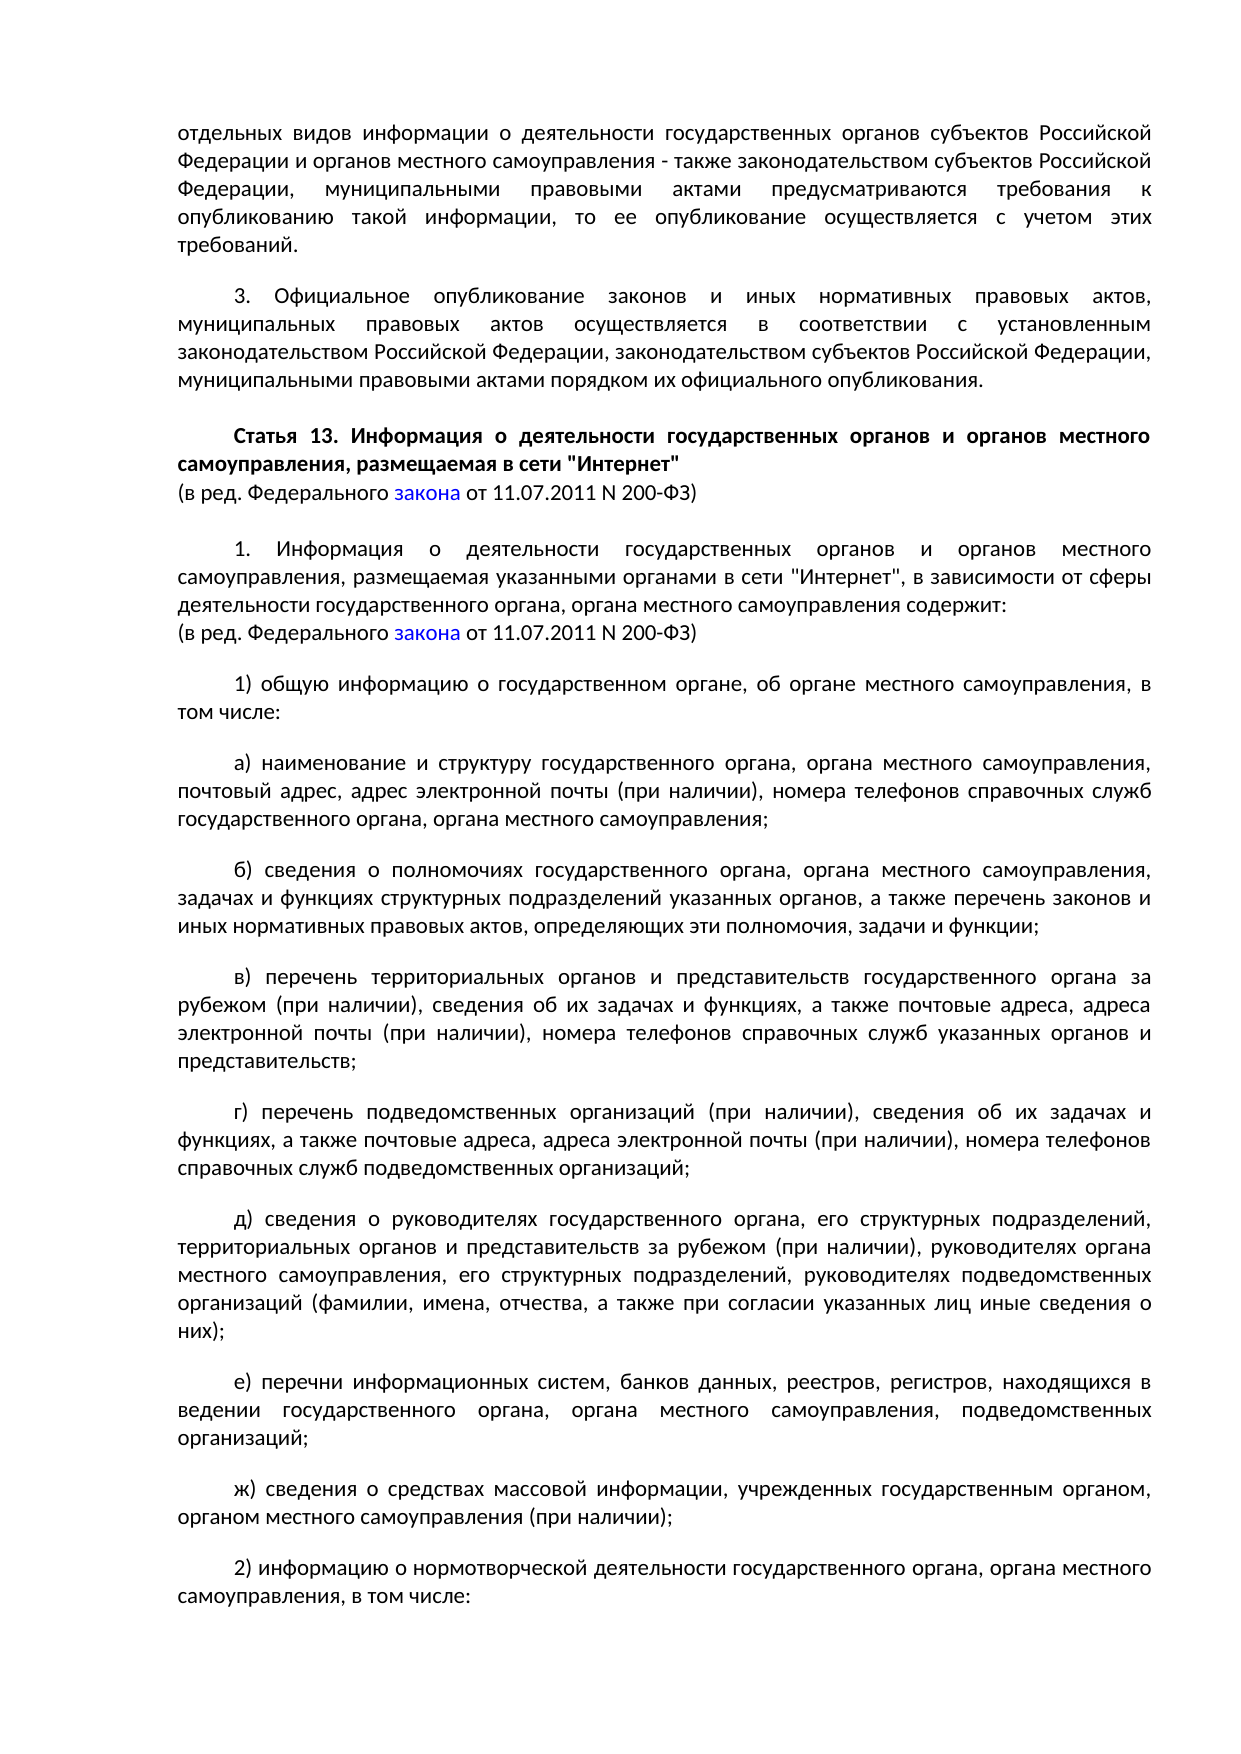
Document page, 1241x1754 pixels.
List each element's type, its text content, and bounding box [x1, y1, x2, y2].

text а) наименование и структуру государственного органа, органа местного самоуправления, почтовый адрес, адрес электронной почты (при наличии), номера телефонов справочных служб государственного органа, органа местного самоуправления; [177, 748, 1152, 832]
text е) перечни информационных систем, банков данных, реестров, регистров, находящихся в ведении государственного органа, органа местного самоуправления, подведомственных организаций; [177, 1367, 1152, 1451]
text ж) сведения о средствах массовой информации, учрежденных государственным органом, органом местного самоуправления (при наличии); [177, 1474, 1152, 1530]
text (в ред. Федерального закона от 11.07.2011 N 200-ФЗ) [177, 618, 1152, 646]
text 1) общую информацию о государственном органе, об органе местного самоуправления, в том числе: [177, 669, 1152, 725]
text в) перечень территориальных органов и представительств государственного органа за рубежом (при наличии), сведения об их задачах и функциях, а также почтовые адреса, адреса электронной почты (при наличии), номера телефонов справочных служб указанных органов и представительств; [177, 962, 1152, 1074]
text Статья 13. Информация о деятельности государственных органов и органов местного самоуправления, размещаемая в сети "Интернет" [177, 421, 1152, 477]
text (в ред. Федерального закона от 11.07.2011 N 200-ФЗ) [177, 478, 1152, 506]
text г) перечень подведомственных организаций (при наличии), сведения об их задачах и функциях, а также почтовые адреса, адреса электронной почты (при наличии), номера телефонов справочных служб подведомственных организаций; [177, 1097, 1152, 1181]
text 2) информацию о нормотворческой деятельности государственного органа, органа местного самоуправления, в том числе: [177, 1553, 1152, 1609]
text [177, 118, 1152, 258]
text 3. Официальное опубликование законов и иных нормативных правовых актов, муниципальных правовых актов осуществляется в соответствии с установленным законодательством Российской Федерации, законодательством субъектов Российской Федерации, муниципальными правовыми актами порядком их официального опубликования. [177, 281, 1152, 393]
text б) сведения о полномочиях государственного органа, органа местного самоуправления, задачах и функциях структурных подразделений указанных органов, а также перечень законов и иных нормативных правовых актов, определяющих эти полномочия, задачи и функции; [177, 855, 1152, 939]
text 1. Информация о деятельности государственных органов и органов местного самоуправления, размещаемая указанными органами в сети "Интернет", в зависимости от сферы деятельности государственного органа, органа местного самоуправления содержит: [177, 534, 1152, 618]
text д) сведения о руководителях государственного органа, его структурных подразделений, территориальных органов и представительств за рубежом (при наличии), руководителях органа местного самоуправления, его структурных подразделений, руководителях подведомственных организаций (фамилии, имена, отчества, а также при согласии указанных лиц иные сведения о них); [177, 1204, 1152, 1344]
